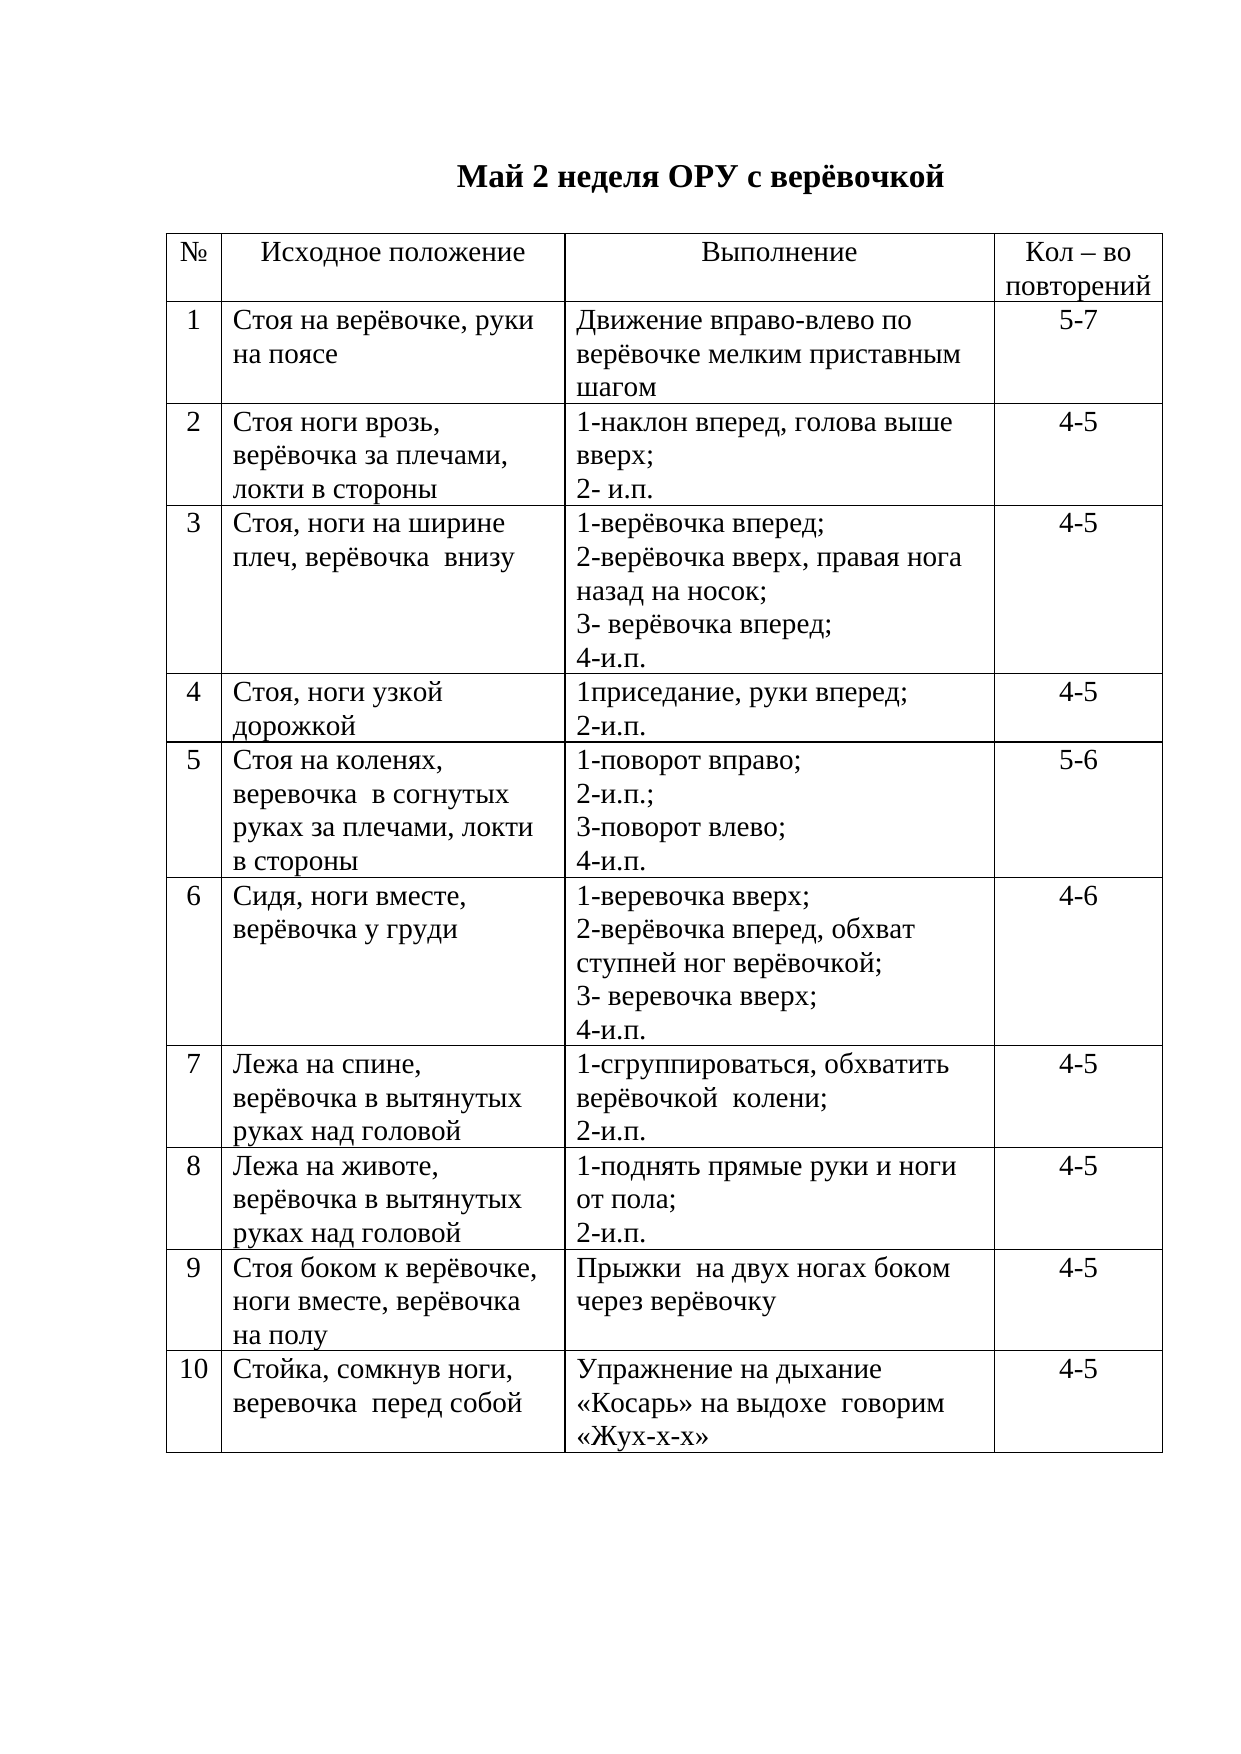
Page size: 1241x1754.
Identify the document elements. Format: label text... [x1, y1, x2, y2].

table_cell Лежа на животе, верёвочка в вытянутых руках над головой [222, 1148, 564, 1249]
table_cell 1-наклон вперед, голова выше вверх; 2- и.п. [566, 404, 994, 504]
table_cell 1 [167, 302, 221, 403]
table_cell 5-6 [995, 743, 1162, 877]
table_cell 1-верёвочка вперед; 2-верёвочка вверх, правая нога назад на носок; 3- верёвочка вперед; 4-и.п. [566, 506, 994, 673]
table_header Кол – во повторений [995, 234, 1162, 301]
table_cell Лежа на спине, верёвочка в вытянутых руках над головой [222, 1046, 564, 1147]
table_cell 8 [167, 1148, 221, 1249]
table_cell 4-5 [995, 1250, 1162, 1350]
table_cell 3 [167, 506, 221, 673]
table_cell Стоя на верёвочке, руки на поясе [222, 302, 564, 403]
table_cell 4-5 [995, 1351, 1162, 1452]
table_cell 4-5 [995, 674, 1162, 741]
table_header № [167, 234, 221, 301]
table_cell 1-поднять прямые руки и ноги от пола; 2-и.п. [566, 1148, 994, 1249]
table_cell 5 [167, 743, 221, 877]
table_cell 4-6 [995, 878, 1162, 1045]
table_cell Стоя, ноги на ширине плеч, верёвочка внизу [222, 506, 564, 673]
text Май 2 неделя ОРУ с верёвочкой [177, 156, 1151, 195]
table_cell 1приседание, руки вперед; 2-и.п. [566, 674, 994, 741]
table_cell 4-5 [995, 506, 1162, 673]
table_cell Сидя, ноги вместе, верёвочка у груди [222, 878, 564, 1045]
table_cell Стоя на коленях, веревочка в согнутых руках за плечами, локти в стороны [222, 743, 564, 877]
table_cell Движение вправо-влево по верёвочке мелким приставным шагом [566, 302, 994, 403]
table_header Выполнение [566, 234, 994, 301]
table_header Исходное положение [222, 234, 564, 301]
table_cell 1-веревочка вверх; 2-верёвочка вперед, обхват ступней ног верёвочкой; 3- веревочка вверх; 4-и.п. [566, 878, 994, 1045]
table_cell 4-5 [995, 1148, 1162, 1249]
table_cell 5-7 [995, 302, 1162, 403]
table_cell Стоя, ноги узкой дорожкой [222, 674, 564, 741]
table_cell 10 [167, 1351, 221, 1452]
table_cell Прыжки на двух ногах боком через верёвочку [566, 1250, 994, 1350]
table_cell 4 [167, 674, 221, 741]
table_cell 9 [167, 1250, 221, 1350]
table_cell 4-5 [995, 404, 1162, 504]
table_cell Стоя боком к верёвочке, ноги вместе, верёвочка на полу [222, 1250, 564, 1350]
table_cell Стоя ноги врозь, верёвочка за плечами, локти в стороны [222, 404, 564, 504]
table_cell 7 [167, 1046, 221, 1147]
table_cell 6 [167, 878, 221, 1045]
table_cell 2 [167, 404, 221, 504]
table_cell Упражнение на дыхание «Косарь» на выдохе говорим «Жух-х-х» [566, 1351, 994, 1452]
table_cell 4-5 [995, 1046, 1162, 1147]
table_cell 1-поворот вправо; 2-и.п.; 3-поворот влево; 4-и.п. [566, 743, 994, 877]
table_cell Стойка, сомкнув ноги, веревочка перед собой [222, 1351, 564, 1452]
table_cell 1-сгруппироваться, обхватить верёвочкой колени; 2-и.п. [566, 1046, 994, 1147]
